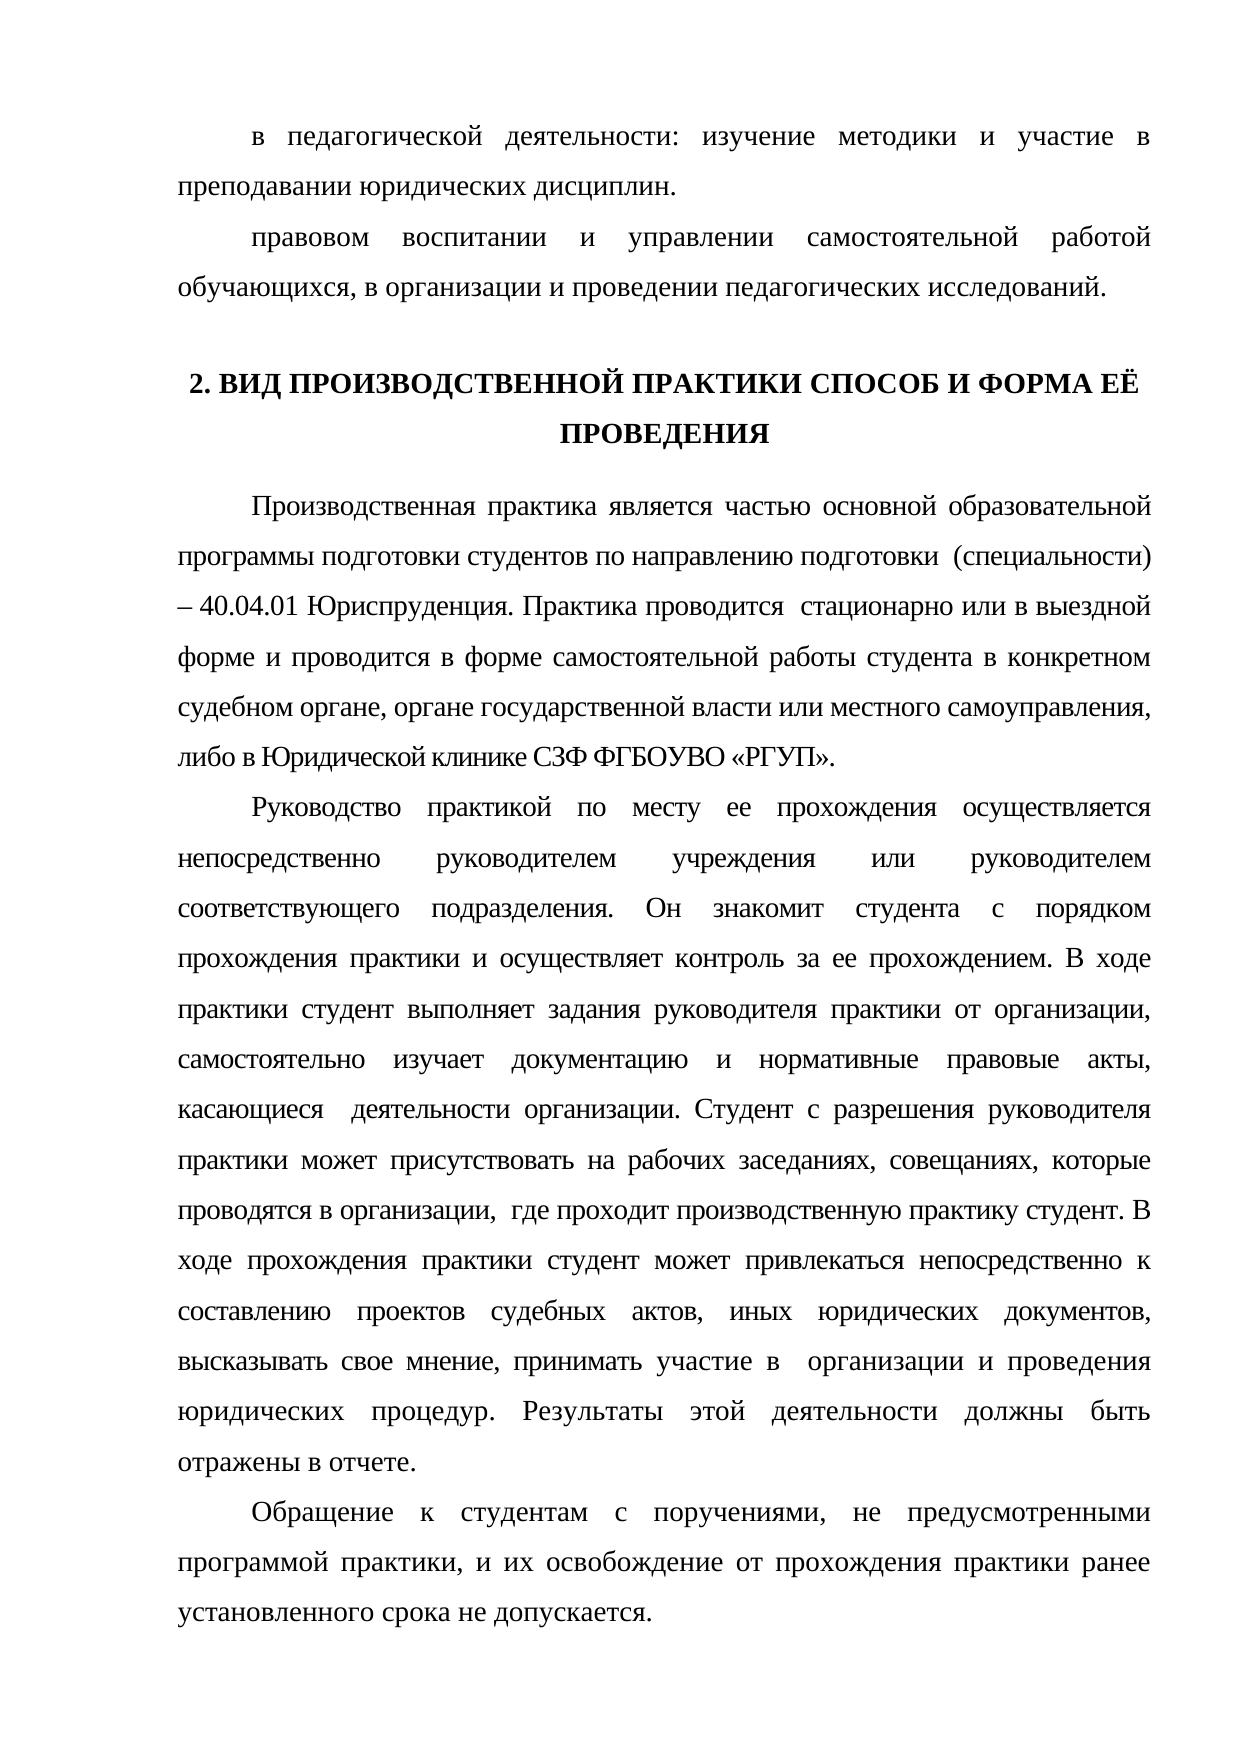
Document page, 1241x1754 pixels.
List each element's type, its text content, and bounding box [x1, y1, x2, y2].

text в педагогической деятельности: изучение методики и участие в преподавании юридических дисциплин. [177, 118, 1152, 202]
text Руководство практикой по месту ее прохождения осуществляется непосредственно руководителем учреждения или руководителем соответствующего подразделения. Он знакомит студента с порядком прохождения практики и осуществляет контроль за ее прохождением. В ходе практики студент выполняет задания руководителя практики от организации, самостоятельно изучает документацию и нормативные правовые акты, касающиеся деятельности организации. Студент с разрешения руководителя практики может присутствовать на рабочих заседаниях, совещаниях, которые проводятся в организации, где проходит производственную практику студент. В ходе прохождения практики студент может привлекаться непосредственно к составлению проектов судебных актов, иных юридических документов, высказывать свое мнение, принимать участие в организации и проведения юридических процедур. Результаты этой деятельности должны быть отражены в отчете. [177, 789, 1152, 1477]
text правовом воспитании и управлении самостоятельной работой обучающихся, в организации и проведении педагогических исследований. [177, 219, 1152, 303]
text 2. ВИД ПРОИЗВОДСТВЕННОЙ ПРАКТИКИ СПОСОБ И ФОРМА ЕЁ ПРОВЕДЕНИЯ [177, 366, 1152, 450]
text Обращение к студентам с поручениями, не предусмотренными программой практики, и их освобождение от прохождения практики ранее установленного срока не допускается. [177, 1494, 1152, 1628]
text Производственная практика является частью основной образовательной программы подготовки студентов по направлению подготовки (специальности) – 40.04.01 Юриспруденция. Практика проводится стационарно или в выездной форме и проводится в форме самостоятельной работы студента в конкретном судебном органе, органе государственной власти или местного самоуправления, либо в Юридической клинике СЗФ ФГБОУВО «РГУП». [177, 488, 1152, 773]
